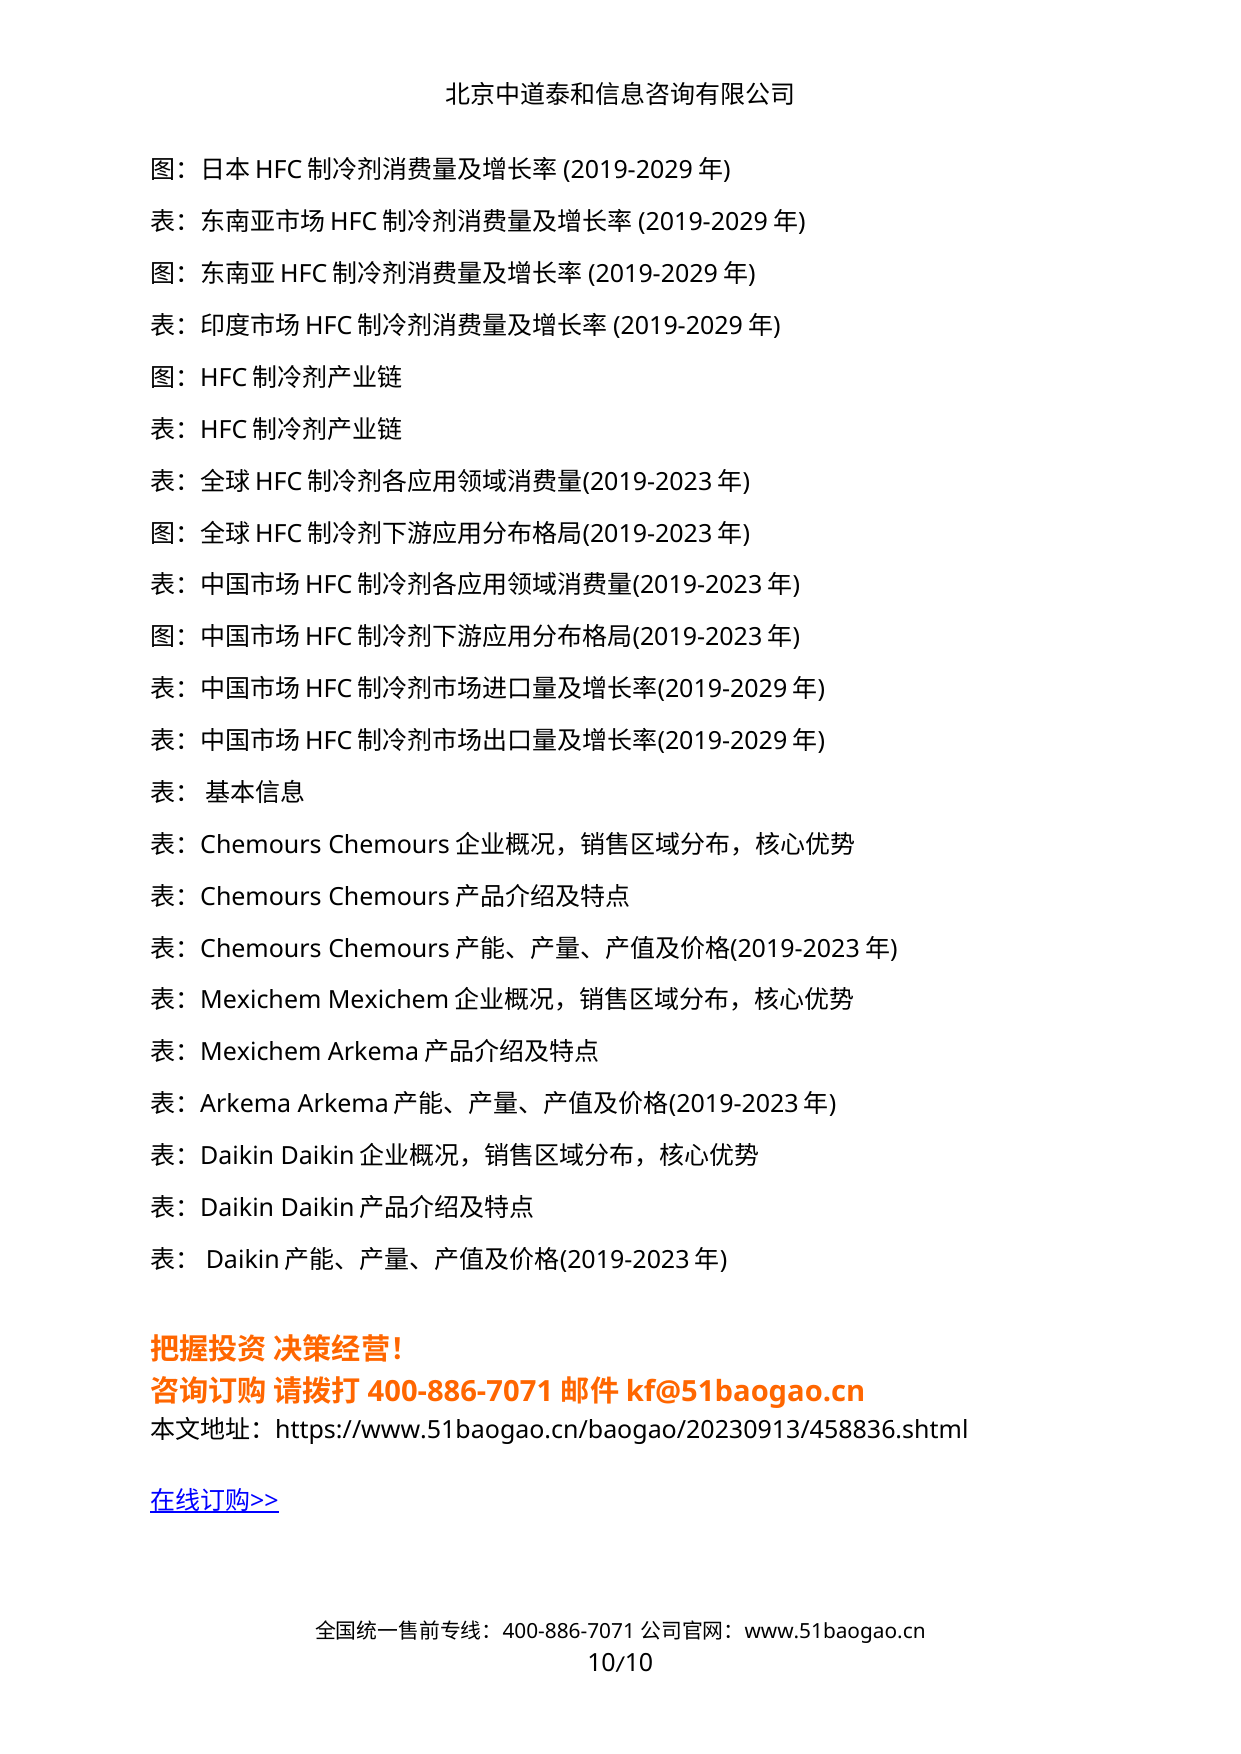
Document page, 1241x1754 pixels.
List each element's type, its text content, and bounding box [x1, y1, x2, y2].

text 表：中国市场HFC制冷剂市场进口量及增长率(2019-2029年) [150, 669, 1090, 705]
text 表：印度市场HFC制冷剂消费量及增长率 (2019-2029年) [150, 306, 1090, 342]
text 表：中国市场HFC制冷剂市场出口量及增长率(2019-2029年) [150, 721, 1090, 757]
text 表：Chemours Chemours产品介绍及特点 [150, 876, 1090, 912]
text 表：Daikin Daikin产品介绍及特点 [150, 1187, 1090, 1224]
text 图：全球HFC制冷剂下游应用分布格局(2019-2023年) [150, 513, 1090, 549]
text 表： Daikin产能、产量、产值及价格(2019-2023年) [150, 1239, 1090, 1276]
text 在线订购>> [150, 1446, 1090, 1517]
text 图：日本HFC制冷剂消费量及增长率 (2019-2029年) [150, 150, 1090, 186]
text 表：东南亚市场HFC制冷剂消费量及增长率 (2019-2029年) [150, 202, 1090, 238]
text 表：Daikin Daikin企业概况，销售区域分布，核心优势 [150, 1136, 1090, 1172]
text 表：全球HFC制冷剂各应用领域消费量(2019-2023年) [150, 461, 1090, 497]
text 表： 基本信息 [150, 772, 1090, 809]
text 图：东南亚HFC制冷剂消费量及增长率 (2019-2029年) [150, 254, 1090, 290]
text 表：中国市场HFC制冷剂各应用领域消费量(2019-2023年) [150, 565, 1090, 601]
text 表：HFC制冷剂产业链 [150, 409, 1090, 446]
text 表：Chemours Chemours产能、产量、产值及价格(2019-2023年) [150, 928, 1090, 964]
text 表：Arkema Arkema产能、产量、产值及价格(2019-2023年) [150, 1084, 1090, 1120]
text 图：HFC制冷剂产业链 [150, 357, 1090, 394]
text 图：中国市场HFC制冷剂下游应用分布格局(2019-2023年) [150, 617, 1090, 653]
text 表：Chemours Chemours企业概况，销售区域分布，核心优势 [150, 824, 1090, 861]
text 表：Mexichem Arkema产品介绍及特点 [150, 1032, 1090, 1068]
text 把握投资 决策经营！咨询订购 请拨打 400-886-7071 邮件 kf@51baogao.cn本文地址：https://www.51baogao.cn/baogao/20230913/458836.shtml [150, 1291, 1090, 1446]
text 表：Mexichem Mexichem企业概况，销售区域分布，核心优势 [150, 980, 1090, 1016]
